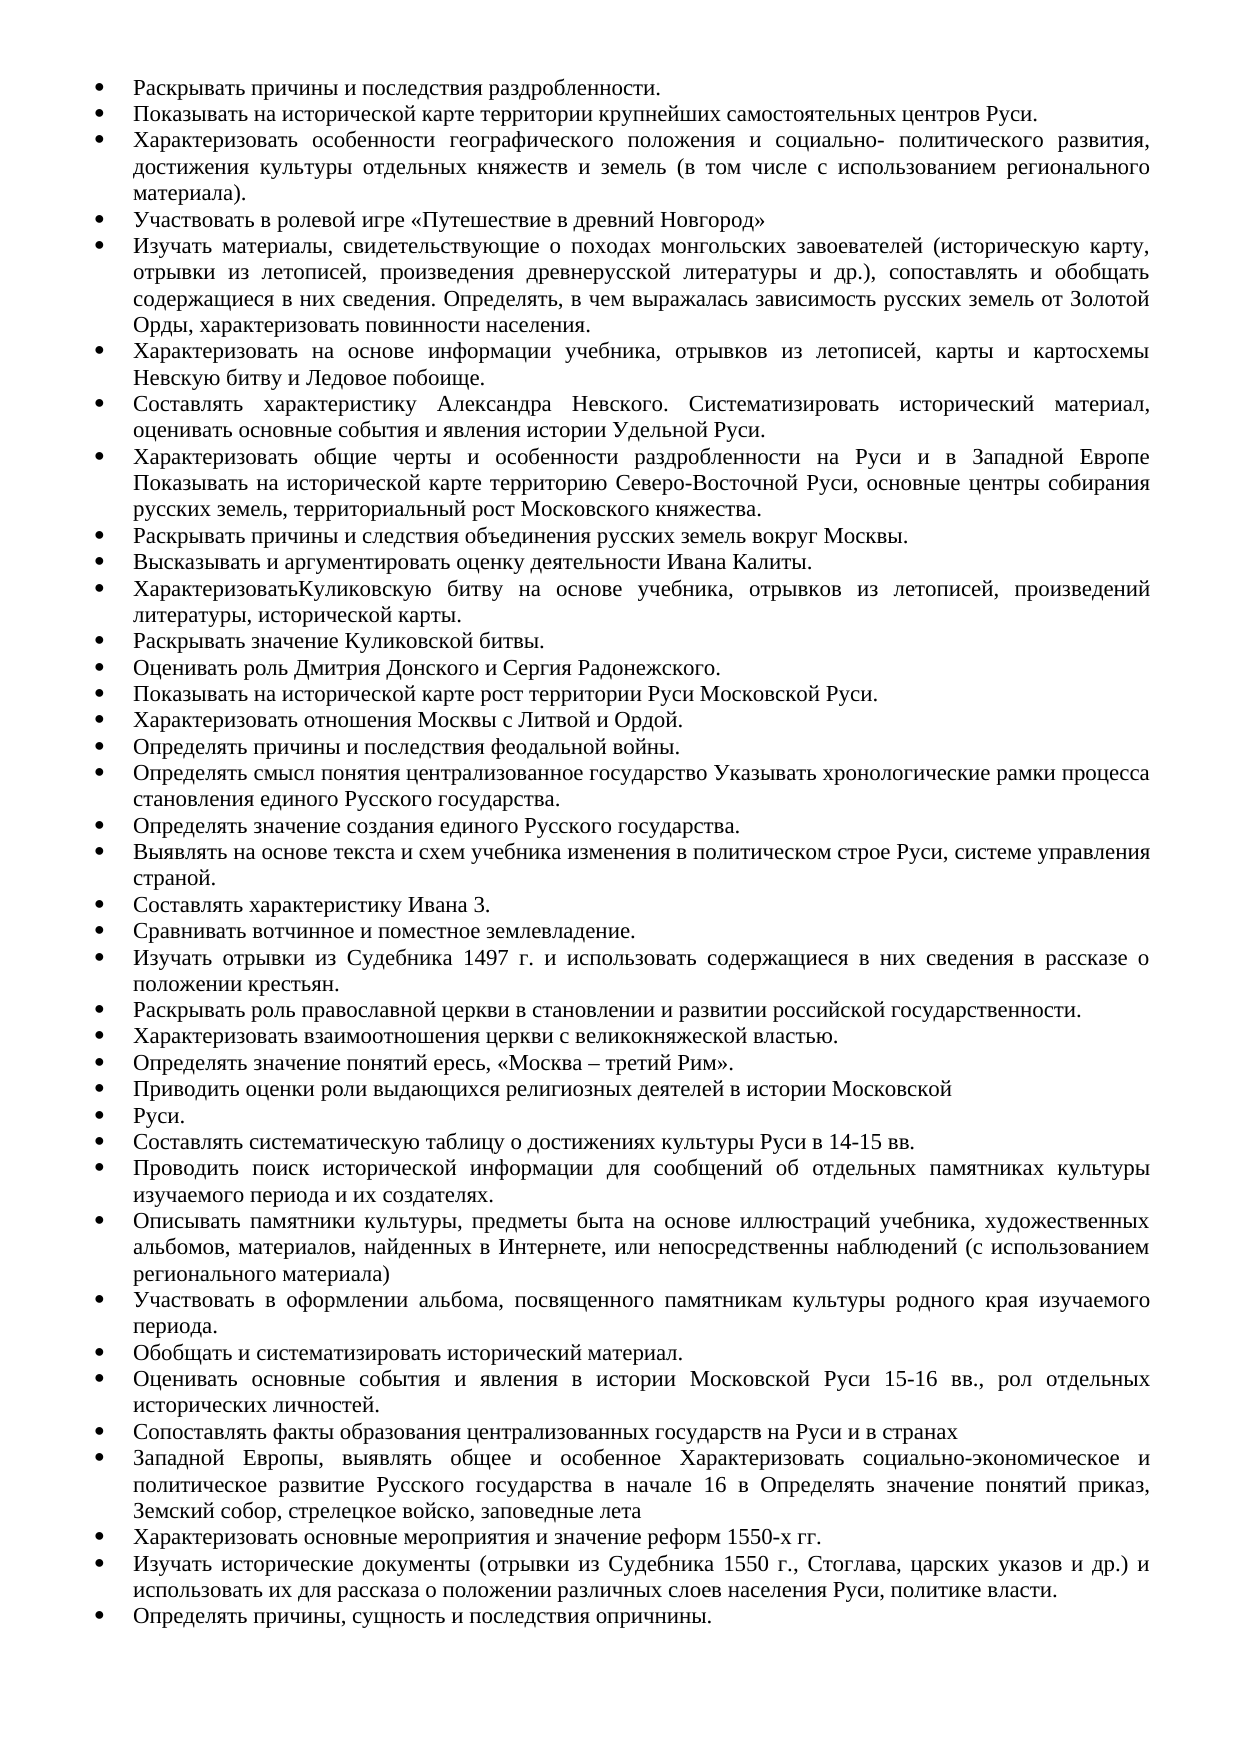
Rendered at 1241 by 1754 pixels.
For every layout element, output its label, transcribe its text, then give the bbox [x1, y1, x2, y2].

list Изучать отрывки из Судебника 1497 г. и использовать содержащиеся в них сведения в рассказе о положении крестьян. [95, 943, 1152, 996]
list Определять причины и последствия феодальной войны. [95, 733, 1152, 759]
list Характеризовать особенности географического положения и социально- политического развития, достижения культуры отдельных княжеств и земель (в том числе с использованием регионального материала). [95, 127, 1152, 206]
list Раскрывать значение Куликовской битвы. [95, 627, 1152, 654]
list Характеризовать отношения Москвы с Литвой и Ордой. [95, 706, 1152, 733]
list Определять причины, сущность и последствия опричнины. [95, 1602, 1152, 1629]
list Сопоставлять факты образования централизованных государств на Руси и в странах [95, 1418, 1152, 1444]
list Составлять систематическую таблицу о достижениях культуры Руси в 14-15 вв. [95, 1128, 1152, 1154]
list Проводить поиск исторической информации для сообщений об отдельных памятниках культуры изучаемого периода и их создателях. [95, 1154, 1152, 1207]
list Изучать материалы, свидетельствующие о походах монгольских завоевателей (историческую карту, отрывки из летописей, произведения древнерусской литературы и др.), сопоставлять и обобщать содержащиеся в них сведения. Определять, в чем выражалась зависимость русских земель от Золотой Орды, характеризовать повинности населения. [95, 232, 1152, 337]
list Участвовать в оформлении альбома, посвященного памятникам культуры родного края изучаемого периода. [95, 1286, 1152, 1339]
list Описывать памятники культуры, предметы быта на основе иллюстраций учебника, художественных альбомов, материалов, найденных в Интернете, или непосредственны наблюдений (с использованием регионального материала) [95, 1207, 1152, 1286]
list Составлять характеристику Александра Невского. Систематизировать исторический материал, оценивать основные события и явления истории Удельной Руси. [95, 390, 1152, 443]
list Высказывать и аргументировать оценку деятельности Ивана Калиты. [95, 548, 1152, 574]
list Оценивать роль Дмитрия Донского и Сергия Радонежского. [95, 654, 1152, 680]
list Характеризовать общие черты и особенности раздробленности на Руси и в Западной Европе Показывать на исторической карте территорию Северо-Восточной Руси, основные центры собирания русских земель, территориальный рост Московского княжества. [95, 443, 1152, 522]
list Оценивать основные события и явления в истории Московской Руси 15-16 вв., рол отдельных исторических личностей. [95, 1365, 1152, 1418]
list Руси. [95, 1102, 1152, 1128]
list Раскрывать причины и следствия объединения русских земель вокруг Москвы. [95, 522, 1152, 548]
list Западной Европы, выявлять общее и особенное Характеризовать социально-экономическое и политическое развитие Русского государства в начале 16 в Определять значение понятий приказ, Земский собор, стрелецкое войско, заповедные лета [95, 1444, 1152, 1523]
list Характеризовать взаимоотношения церкви с великокняжеской властью. [95, 1023, 1152, 1049]
list ХарактеризоватьКуликовскую битву на основе учебника, отрывков из летописей, произведений литературы, исторической карты. [95, 574, 1152, 627]
list Характеризовать на основе информации учебника, отрывков из летописей, карты и картосхемы Невскую битву и Ледовое побоище. [95, 337, 1152, 390]
list Сравнивать вотчинное и поместное землевладение. [95, 917, 1152, 943]
list Раскрывать роль православной церкви в становлении и развитии российской государственности. [95, 996, 1152, 1023]
list Составлять характеристику Ивана 3. [95, 891, 1152, 917]
list Изучать исторические документы (отрывки из Судебника 1550 г., Стоглава, царских указов и др.) и использовать их для рассказа о положении различных слоев населения Руси, политике власти. [95, 1550, 1152, 1602]
list Участвовать в ролевой игре «Путешествие в древний Новгород» [95, 206, 1152, 232]
list Определять значение создания единого Русского государства. [95, 812, 1152, 838]
list Раскрывать причины и последствия раздробленности. [95, 74, 1152, 100]
list Выявлять на основе текста и схем учебника изменения в политическом строе Руси, системе управления страной. [95, 838, 1152, 891]
list Определять значение понятий ересь, «Москва – третий Рим». [95, 1049, 1152, 1075]
list Приводить оценки роли выдающихся религиозных деятелей в истории Московской [95, 1075, 1152, 1102]
list Показывать на исторической карте территории крупнейших самостоятельных центров Руси. [95, 100, 1152, 127]
list Определять смысл понятия централизованное государство Указывать хронологические рамки процесса становления единого Русского государства. [95, 759, 1152, 812]
list Обобщать и систематизировать исторический материал. [95, 1339, 1152, 1365]
list Характеризовать основные мероприятия и значение реформ 1550-х гг. [95, 1523, 1152, 1550]
list Показывать на исторической карте рост территории Руси Московской Руси. [95, 680, 1152, 706]
